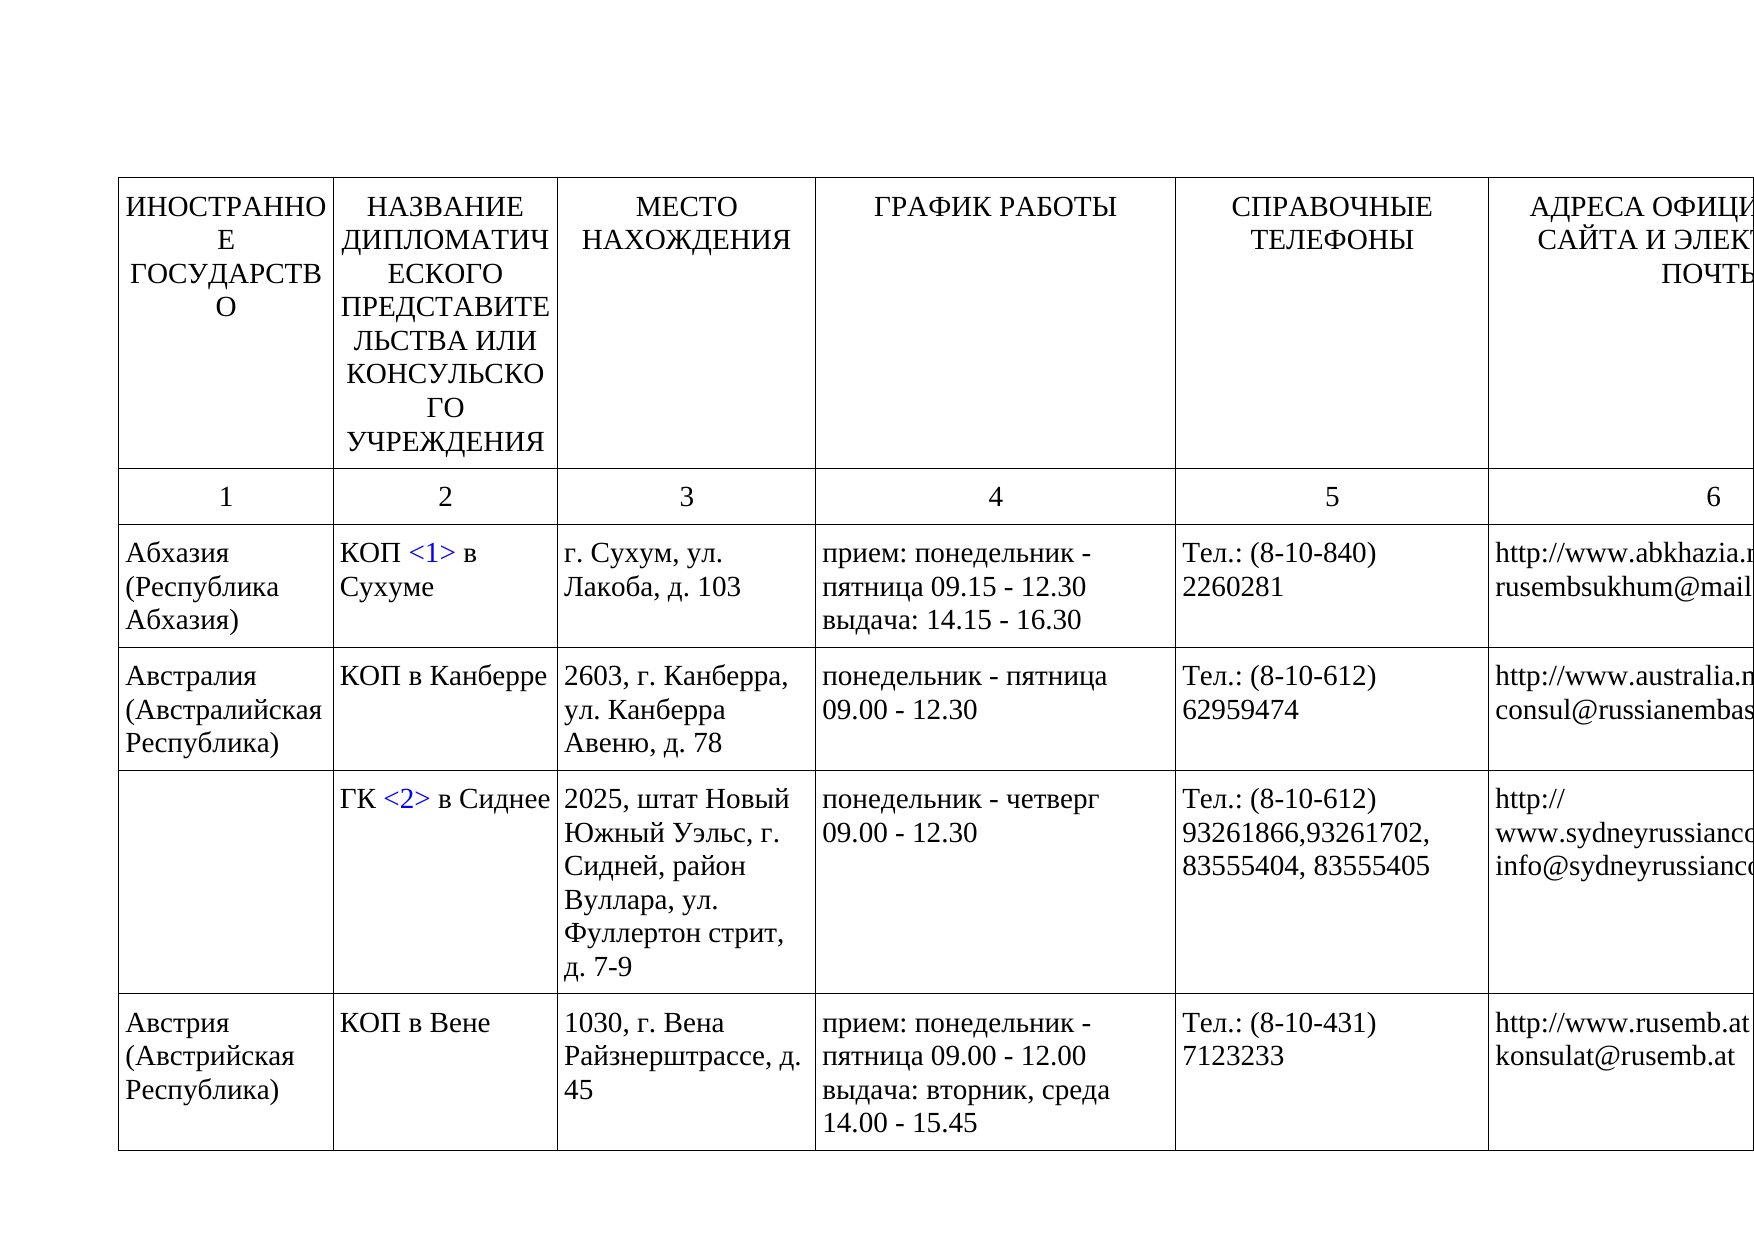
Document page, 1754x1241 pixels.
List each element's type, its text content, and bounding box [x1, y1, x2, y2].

table_cell 6 [1489, 469, 1753, 524]
table_header ИНОСТРАННОЕ ГОСУДАРСТВО [119, 178, 333, 468]
table_cell 2025, штат Новый Южный Уэльс, г. Сидней, район Вуллара, ул. Фуллертон стрит, д. 7-9 [558, 771, 815, 993]
table_cell 4 [816, 469, 1175, 524]
table_cell 3 [558, 469, 815, 524]
table_header СПРАВОЧНЫЕ ТЕЛЕФОНЫ [1176, 178, 1488, 468]
table_cell Австралия (Австралийская Республика) [119, 648, 333, 769]
table_cell Абхазия (Республика Абхазия) [119, 525, 333, 647]
table_cell г. Сухум, ул. Лакоба, д. 103 [558, 525, 815, 647]
table_cell 1 [119, 469, 333, 524]
table_cell 2603, г. Канберра, ул. Канберра Авеню, д. 78 [558, 648, 815, 769]
table_cell Австрия (Австрийская Республика) [119, 994, 333, 1149]
table_cell http://www.sydneyrussianconsulate.com info@sydneyrussianconsulate.com [1489, 771, 1753, 993]
table_cell Тел.: (8-10-840) 2260281 [1176, 525, 1488, 647]
table_cell 2 [334, 469, 557, 524]
table_cell КОП в Вене [334, 994, 557, 1149]
table_cell Тел.: (8-10-612) 93261866,93261702, 83555404, 83555405 [1176, 771, 1488, 993]
table_header АДРЕСА ОФИЦИАЛЬНОГО САЙТА И ЭЛЕКТРОННОЙ ПОЧТЫ [1489, 178, 1753, 468]
table_cell Тел.: (8-10-612) 62959474 [1176, 648, 1488, 769]
table_cell КОП в Канберре [334, 648, 557, 769]
table_cell понедельник - четверг 09.00 - 12.30 [816, 771, 1175, 993]
table_cell [119, 771, 333, 993]
table_cell понедельник - пятница 09.00 - 12.30 [816, 648, 1175, 769]
table_cell 5 [1176, 469, 1488, 524]
table_cell прием: понедельник - пятница 09.00 - 12.00 выдача: вторник, среда 14.00 - 15.45 [816, 994, 1175, 1149]
table_cell http://www.rusemb.at konsulat@rusemb.at [1489, 994, 1753, 1149]
table_cell 1030, г. Вена Райзнерштрассе, д. 45 [558, 994, 815, 1149]
table_cell http://www.abkhazia.mid.ru rusembsukhum@mail.ru [1489, 525, 1753, 647]
table_cell прием: понедельник - пятница 09.15 - 12.30 выдача: 14.15 - 16.30 [816, 525, 1175, 647]
table_cell Тел.: (8-10-431) 7123233 [1176, 994, 1488, 1149]
table_header МЕСТО НАХОЖДЕНИЯ [558, 178, 815, 468]
table_header ГРАФИК РАБОТЫ [816, 178, 1175, 468]
table_cell ГК <2> в Сиднее [334, 771, 557, 993]
table_cell http://www.australia.mid.ru consul@russianembassy-au.ru [1489, 648, 1753, 769]
table_header НАЗВАНИЕ ДИПЛОМАТИЧЕСКОГО ПРЕДСТАВИТЕЛЬСТВА ИЛИ КОНСУЛЬСКОГО УЧРЕЖДЕНИЯ [334, 178, 557, 468]
table_cell КОП <1> в Сухуме [334, 525, 557, 647]
